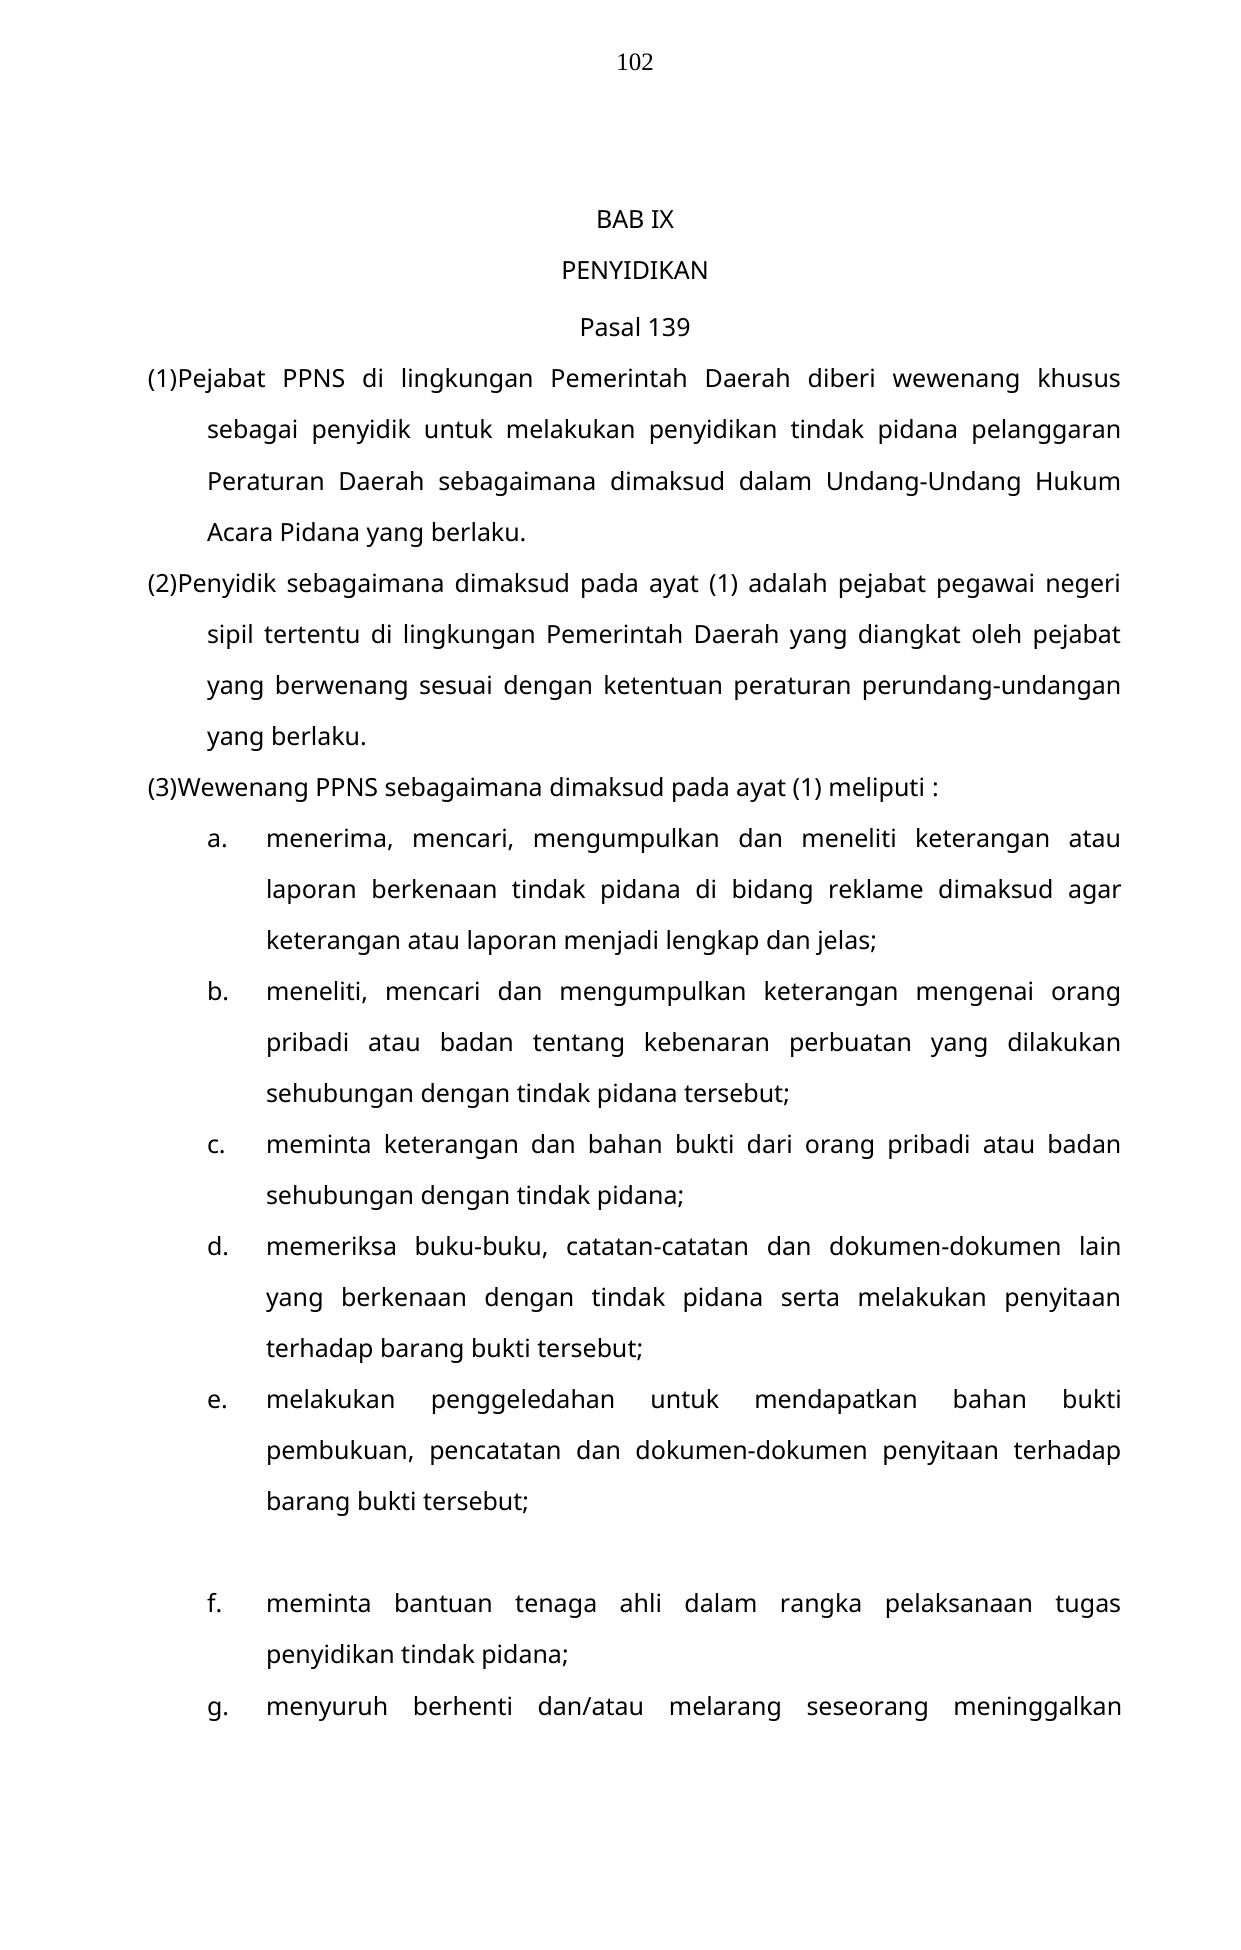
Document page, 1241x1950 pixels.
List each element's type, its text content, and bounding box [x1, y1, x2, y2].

list meminta bantuan tenaga ahli dalam rangka pelaksanaan tugas penyidikan tindak pidana; [207, 1586, 1122, 1671]
list melakukan penggeledahan untuk mendapatkan bahan bukti pembukuan, pencatatan dan dokumen-dokumen penyitaan terhadap barang bukti tersebut; [207, 1382, 1122, 1518]
list meneliti, mencari dan mengumpulkan keterangan mengenai orang pribadi atau badan tentang kebenaran perbuatan yang dilakukan sehubungan dengan tindak pidana tersebut; [207, 973, 1122, 1110]
list menerima, mencari, mengumpulkan dan meneliti keterangan atau laporan berkenaan tindak pidana di bidang reklame dimaksud agar keterangan atau laporan menjadi lengkap dan jelas; [207, 820, 1122, 957]
list memeriksa buku-buku, catatan-catatan dan dokumen-dokumen lain yang berkenaan dengan tindak pidana serta melakukan penyitaan terhadap barang bukti tersebut; [207, 1229, 1122, 1365]
list Penyidik sebagaimana dimaksud pada ayat (1) adalah pejabat pegawai negeri sipil tertentu di lingkungan Pemerintah Daerah yang diangkat oleh pejabat yang berwenang sesuai dengan ketentuan peraturan perundang-undangan yang berlaku. [148, 565, 1122, 752]
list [207, 1688, 1122, 1722]
text BAB IX [148, 202, 1122, 236]
list meminta keterangan dan bahan bukti dari orang pribadi atau badan sehubungan dengan tindak pidana; [207, 1127, 1122, 1212]
list Wewenang PPNS sebagaimana dimaksud pada ayat (1) meliputi : [148, 769, 1122, 803]
text Pasal 139 [148, 310, 1122, 344]
list Pejabat PPNS di lingkungan Pemerintah Daerah diberi wewenang khusus sebagai penyidik untuk melakukan penyidikan tindak pidana pelanggaran Peraturan Daerah sebagaimana dimaksud dalam Undang-Undang Hukum Acara Pidana yang berlaku. [148, 361, 1122, 548]
text PENYIDIKAN [148, 253, 1122, 287]
